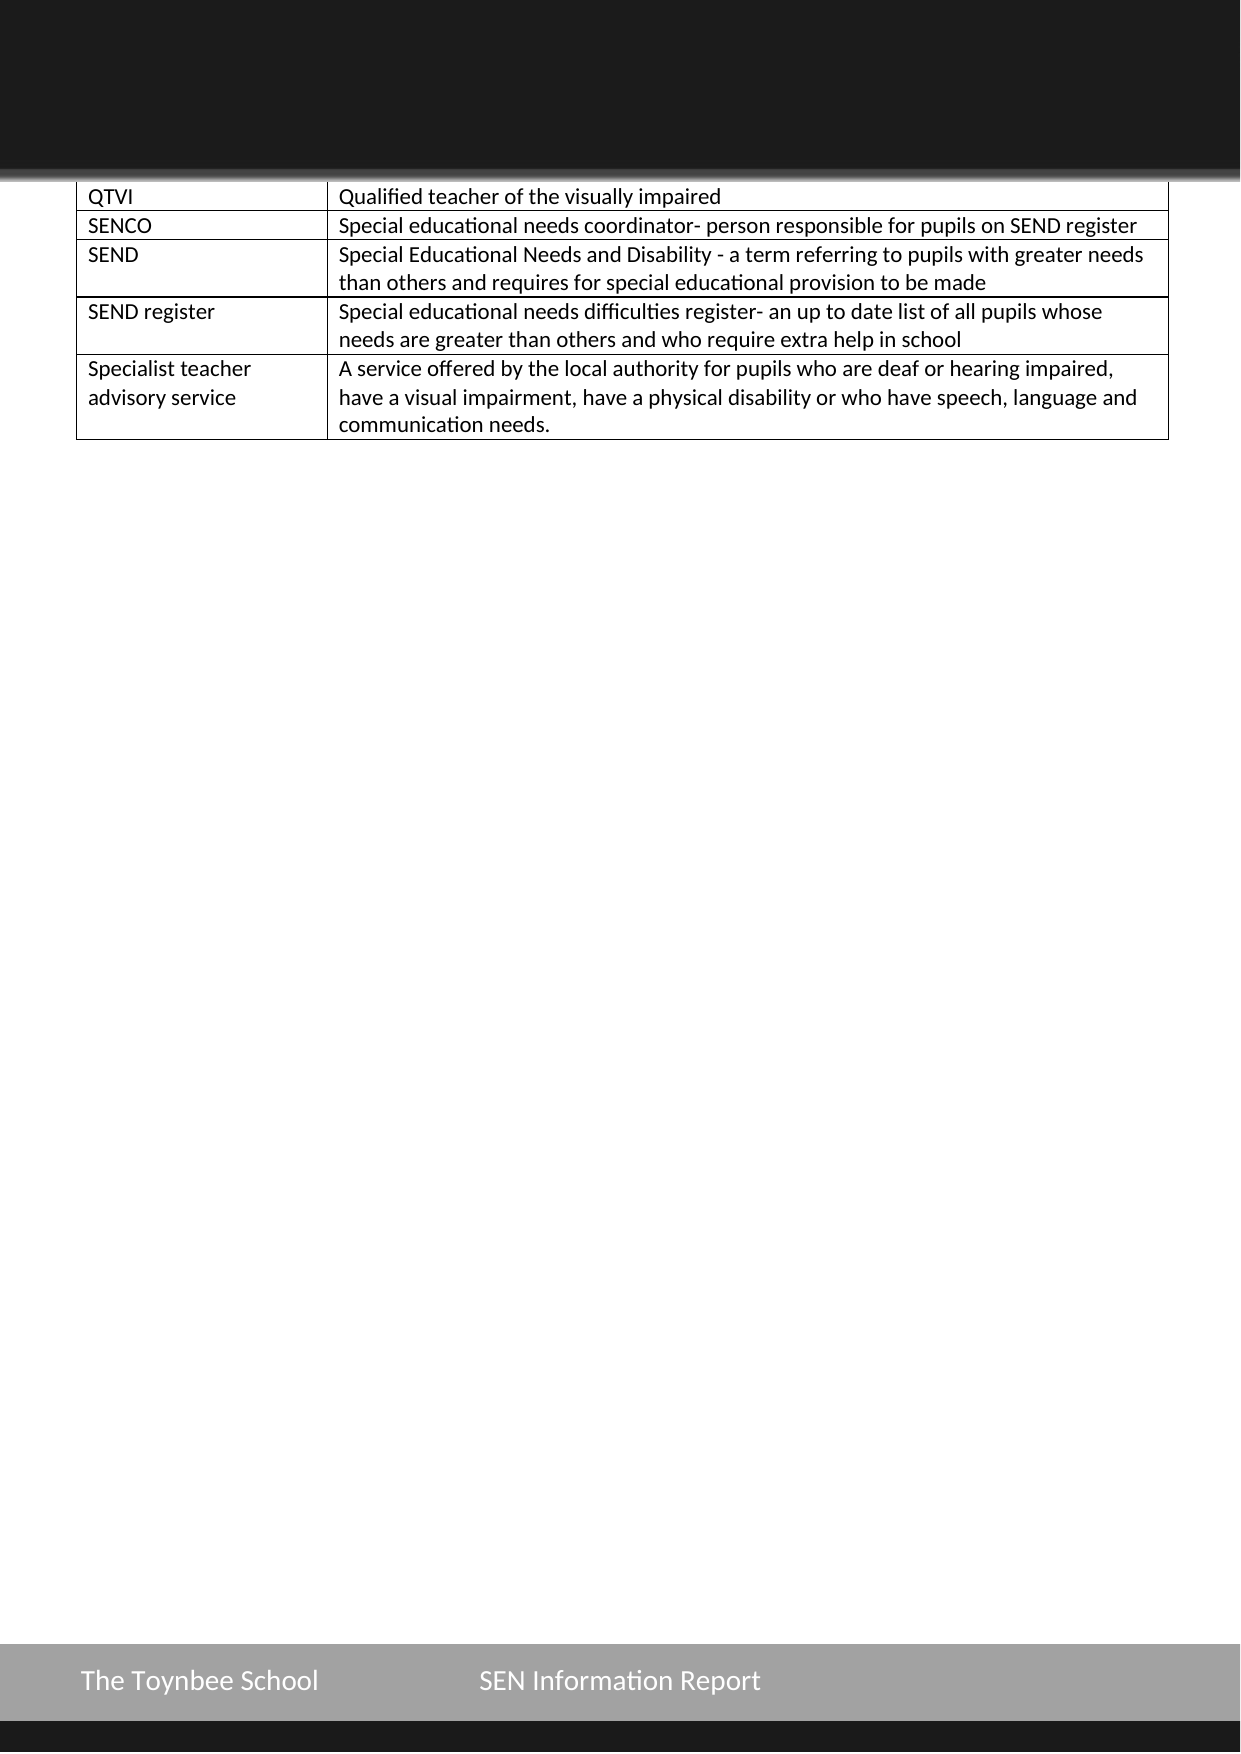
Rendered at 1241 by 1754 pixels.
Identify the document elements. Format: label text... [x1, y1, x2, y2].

table_cell Special educational needs difficulties register- an up to date list of all pupils whose needs are greater than others and who require extra help in school [328, 298, 1168, 353]
table_cell SEND register [77, 298, 327, 353]
table_cell SENCO [77, 211, 327, 239]
table_cell Special educational needs coordinator- person responsible for pupils on SEND register [328, 211, 1168, 239]
table_cell Specialist teacher advisory service [77, 355, 327, 439]
table_cell Qualified teacher of the visually impaired [328, 182, 1168, 210]
table_cell SEND [77, 240, 327, 296]
table_cell QTVI [77, 182, 327, 210]
table_cell Special Educational Needs and Disability - a term referring to pupils with greater needs than others and requires for special educational provision to be made [328, 240, 1168, 296]
table_cell A service offered by the local authority for pupils who are deaf or hearing impaired, have a visual impairment, have a physical disability or who have speech, language and communication needs. [328, 355, 1168, 439]
